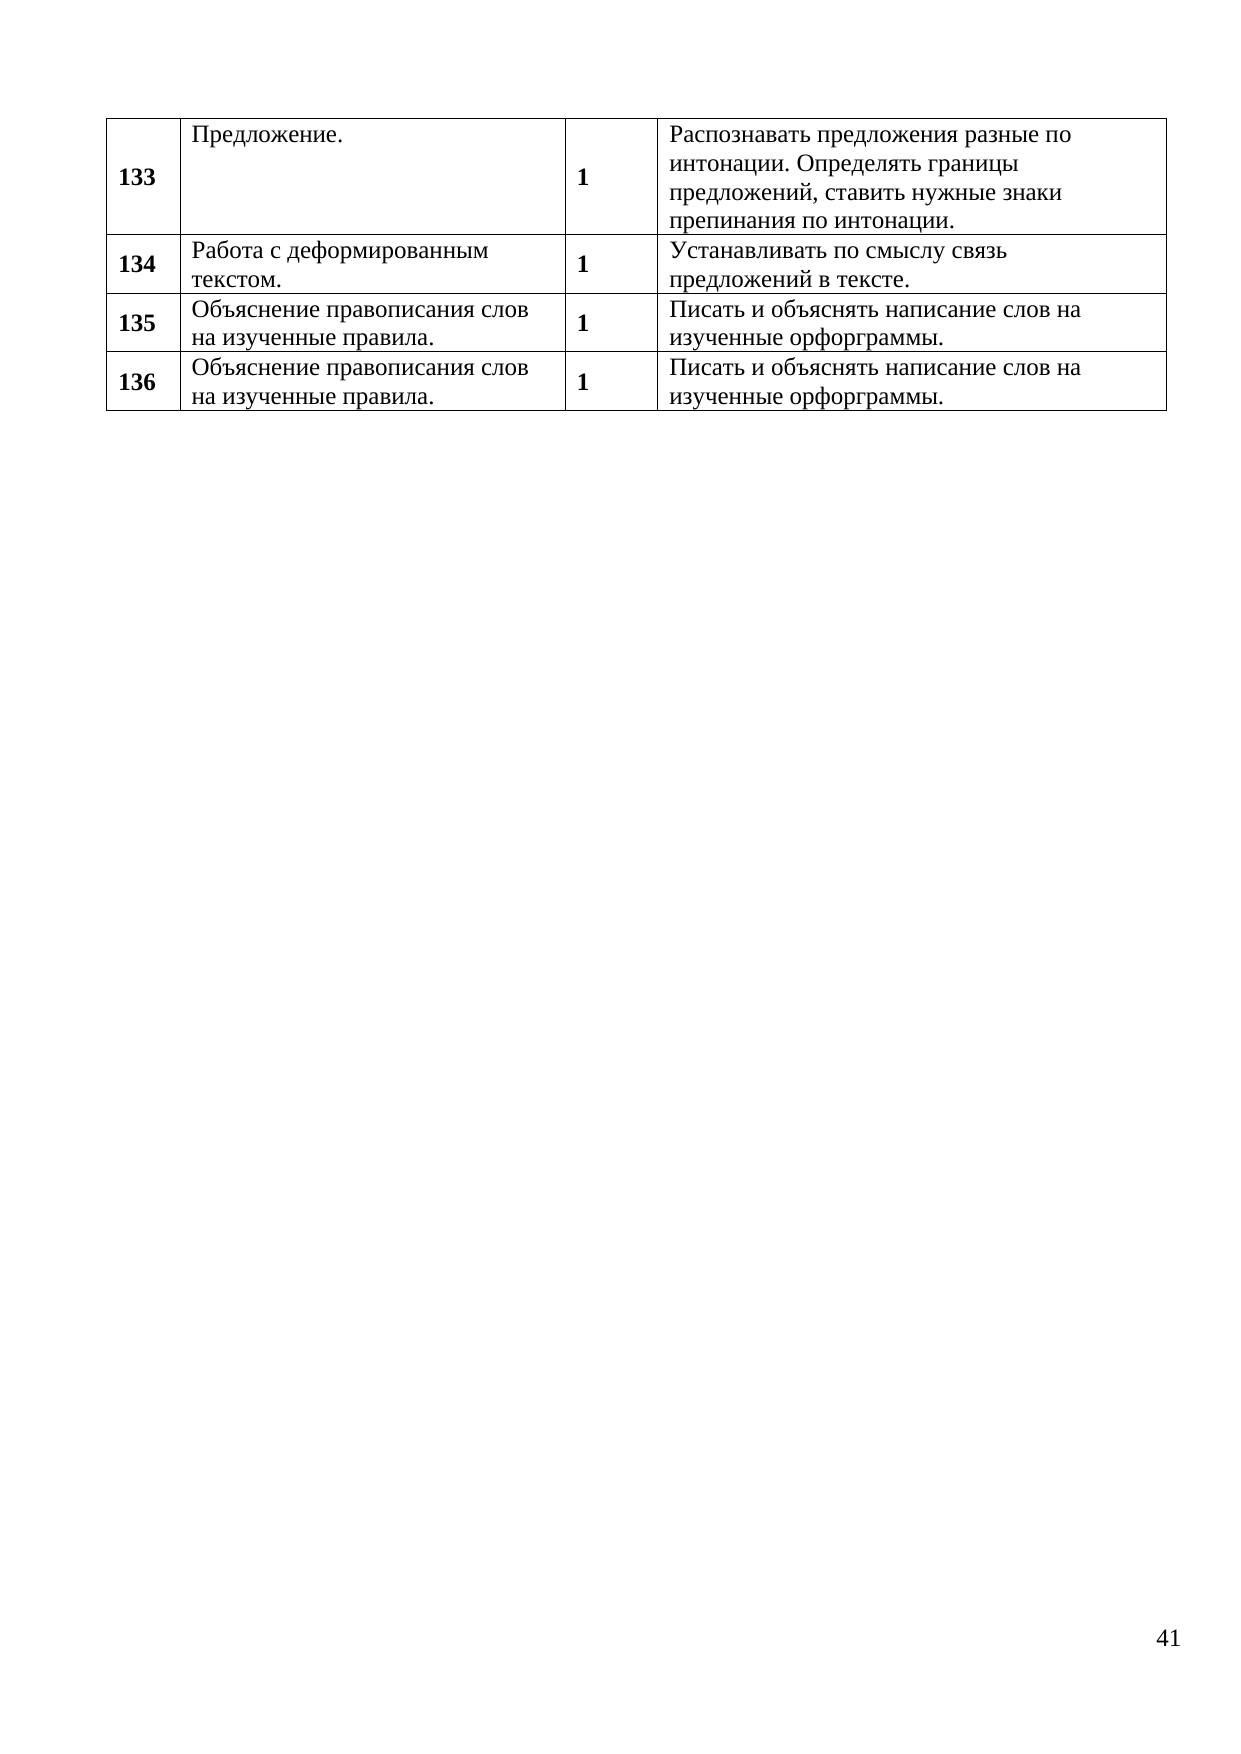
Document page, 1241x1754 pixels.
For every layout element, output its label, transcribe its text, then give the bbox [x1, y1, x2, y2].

table_cell 135 [107, 294, 180, 351]
table_cell 1 [566, 294, 657, 351]
table_cell Устанавливать по смыслу связь предложений в тексте. [658, 235, 1166, 293]
table_cell 136 [107, 352, 180, 410]
table_cell Писать и объяснять написание слов на изученные орфорграммы. [658, 294, 1166, 351]
table_cell Объяснение правописания слов на изученные правила. [181, 352, 565, 410]
table_cell 1 [566, 119, 657, 234]
table_cell 1 [566, 352, 657, 410]
table_cell 133 [107, 119, 180, 234]
table_cell 1 [566, 235, 657, 293]
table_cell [658, 119, 1166, 234]
table_cell Предложение. [181, 119, 565, 234]
table_cell Объяснение правописания слов на изученные правила. [181, 294, 565, 351]
table_cell 134 [107, 235, 180, 293]
table_cell Работа с деформированным текстом. [181, 235, 565, 293]
table_cell Писать и объяснять написание слов на изученные орфорграммы. [658, 352, 1166, 410]
